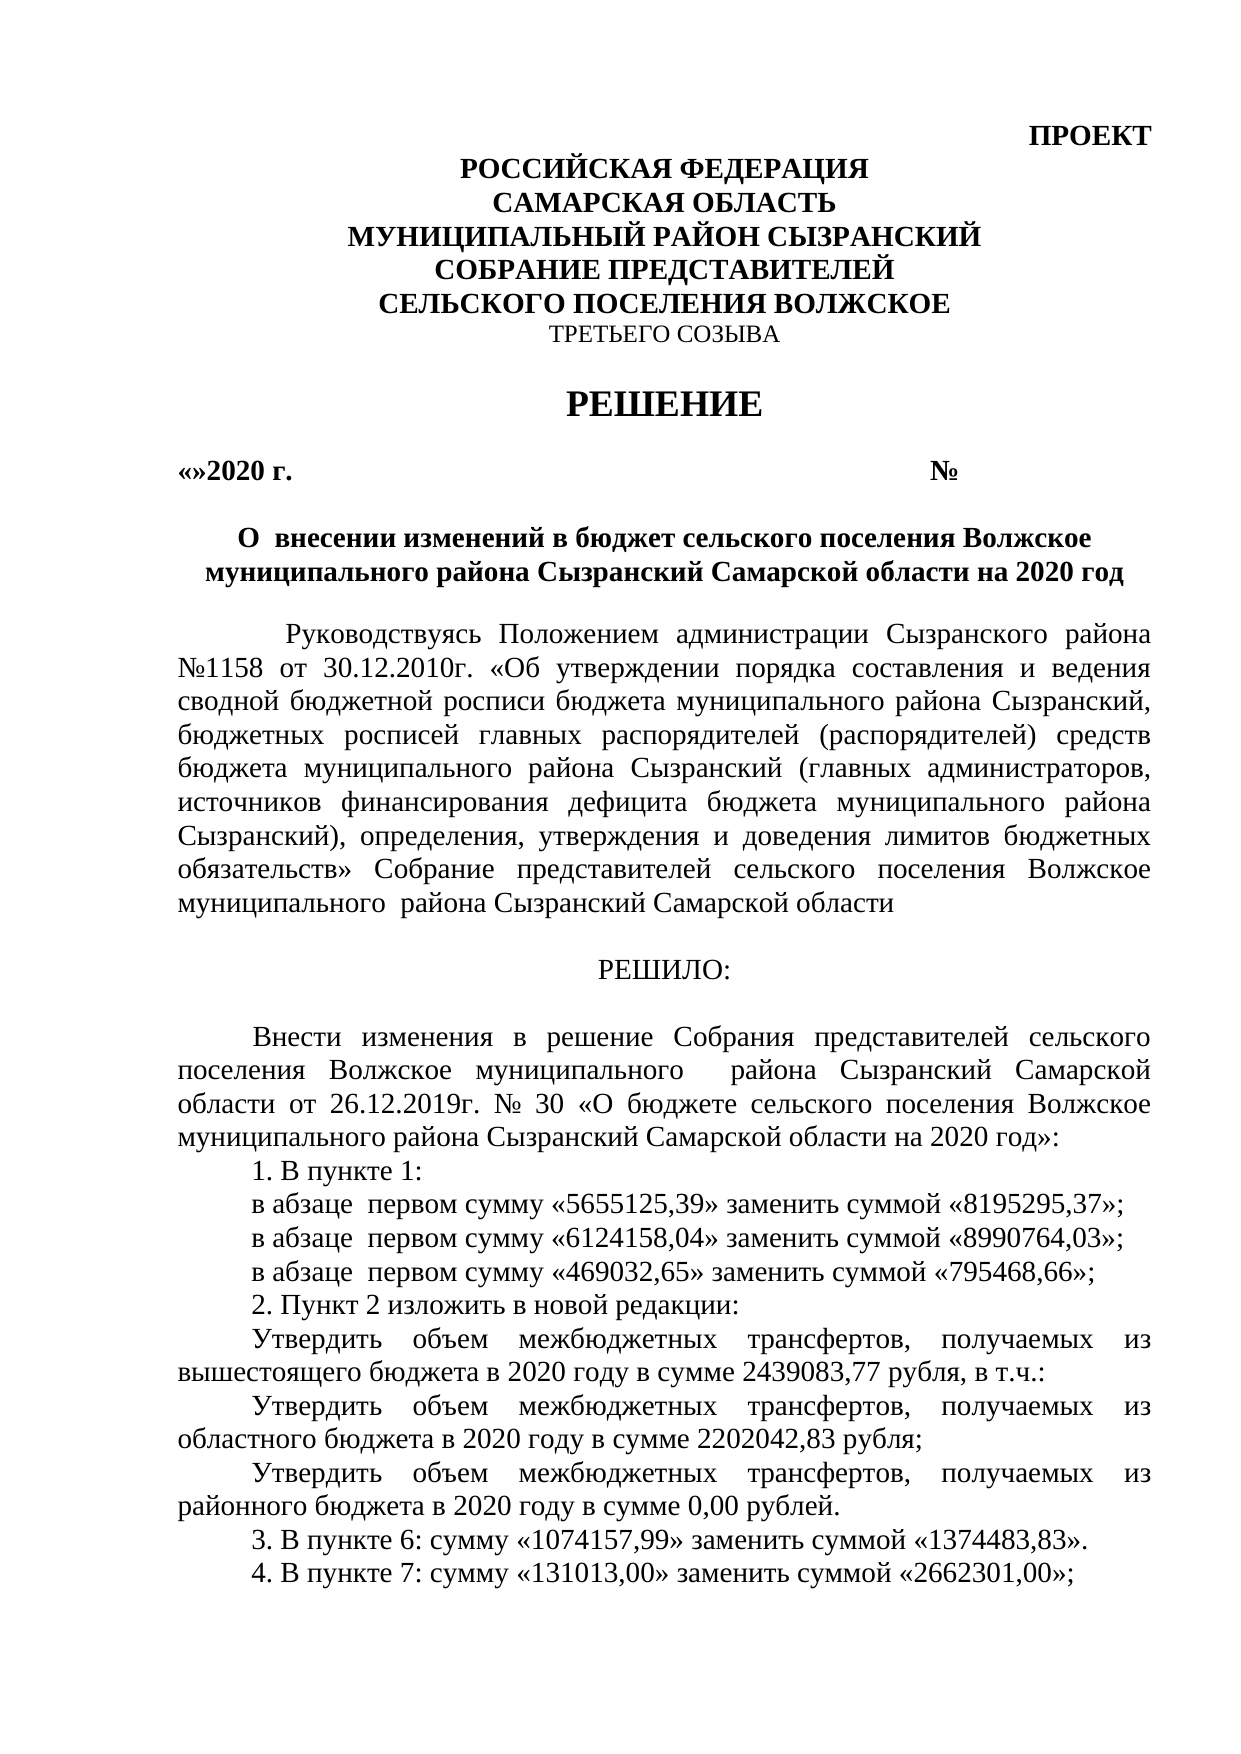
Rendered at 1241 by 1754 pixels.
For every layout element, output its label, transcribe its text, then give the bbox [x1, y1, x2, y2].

text Утвердить объем межбюджетных трансфертов, получаемых из вышестоящего бюджета в 2020 году в сумме 2439083,77 рубля, в т.ч.: [177, 1321, 1152, 1388]
text 1. В пункте 1: [177, 1153, 1152, 1187]
text Утвердить объем межбюджетных трансфертов, получаемых из областного бюджета в 2020 году в сумме 2202042,83 рубля; [177, 1388, 1152, 1455]
text 2. Пункт 2 изложить в новой редакции: [177, 1287, 1152, 1321]
text 4. В пункте 7: сумму «131013,00» заменить суммой «2662301,00»; [177, 1556, 1152, 1589]
text в абзаце первом сумму «6124158,04» заменить суммой «8990764,03»; [177, 1220, 1152, 1254]
text СЕЛЬСКОГО ПОСЕЛЕНИЯ ВОЛЖСКОЕ [177, 286, 1152, 319]
text РЕШИЛО: [177, 952, 1152, 985]
text МУНИЦИПАЛЬНЫЙ РАЙОН СЫЗРАНСКИЙ [177, 219, 1152, 252]
text в абзаце первом сумму «469032,65» заменить суммой «795468,66»; [177, 1254, 1152, 1287]
text ПРОЕКТ [177, 118, 1152, 152]
text РЕШЕНИЕ [177, 382, 1152, 425]
text 3. В пункте 6: сумму «1074157,99» заменить суммой «1374483,83». [177, 1522, 1152, 1556]
text РОССИЙСКАЯ ФЕДЕРАЦИЯ [177, 152, 1152, 185]
text «»2020 г. № [177, 453, 1152, 487]
text Внести изменения в решение Собрания представителей сельского поселения Волжское муниципального района Сызранский Самарской области от 26.12.2019г. № 30 «О бюджете сельского поселения Волжское муниципального района Сызранский Самарской области на 2020 год»: [177, 1019, 1152, 1153]
text ТРЕТЬЕГО СОЗЫВА [177, 319, 1152, 348]
text в абзаце первом сумму «5655125,39» заменить суммой «8195295,37»; [177, 1187, 1152, 1220]
text Руководствуясь Положением администрации Сызранского района №1158 от 30.12.2010г. «Об утверждении порядка составления и ведения сводной бюджетной росписи бюджета муниципального района Сызранский, бюджетных росписей главных распорядителей (распорядителей) средств бюджета муниципального района Сызранский (главных администраторов, источников финансирования дефицита бюджета муниципального района Сызранский), определения, утверждения и доведения лимитов бюджетных обязательств» Собрание представителей сельского поселения Волжское муниципального района Сызранский Самарской области [177, 616, 1152, 918]
text СОБРАНИЕ ПРЕДСТАВИТЕЛЕЙ [177, 252, 1152, 286]
text О внесении изменений в бюджет сельского поселения Волжское муниципального района Сызранский Самарской области на 2020 год [177, 521, 1152, 588]
text Утвердить объем межбюджетных трансфертов, получаемых из районного бюджета в 2020 году в сумме 0,00 рублей. [177, 1455, 1152, 1522]
text САМАРСКАЯ ОБЛАСТЬ [177, 185, 1152, 219]
